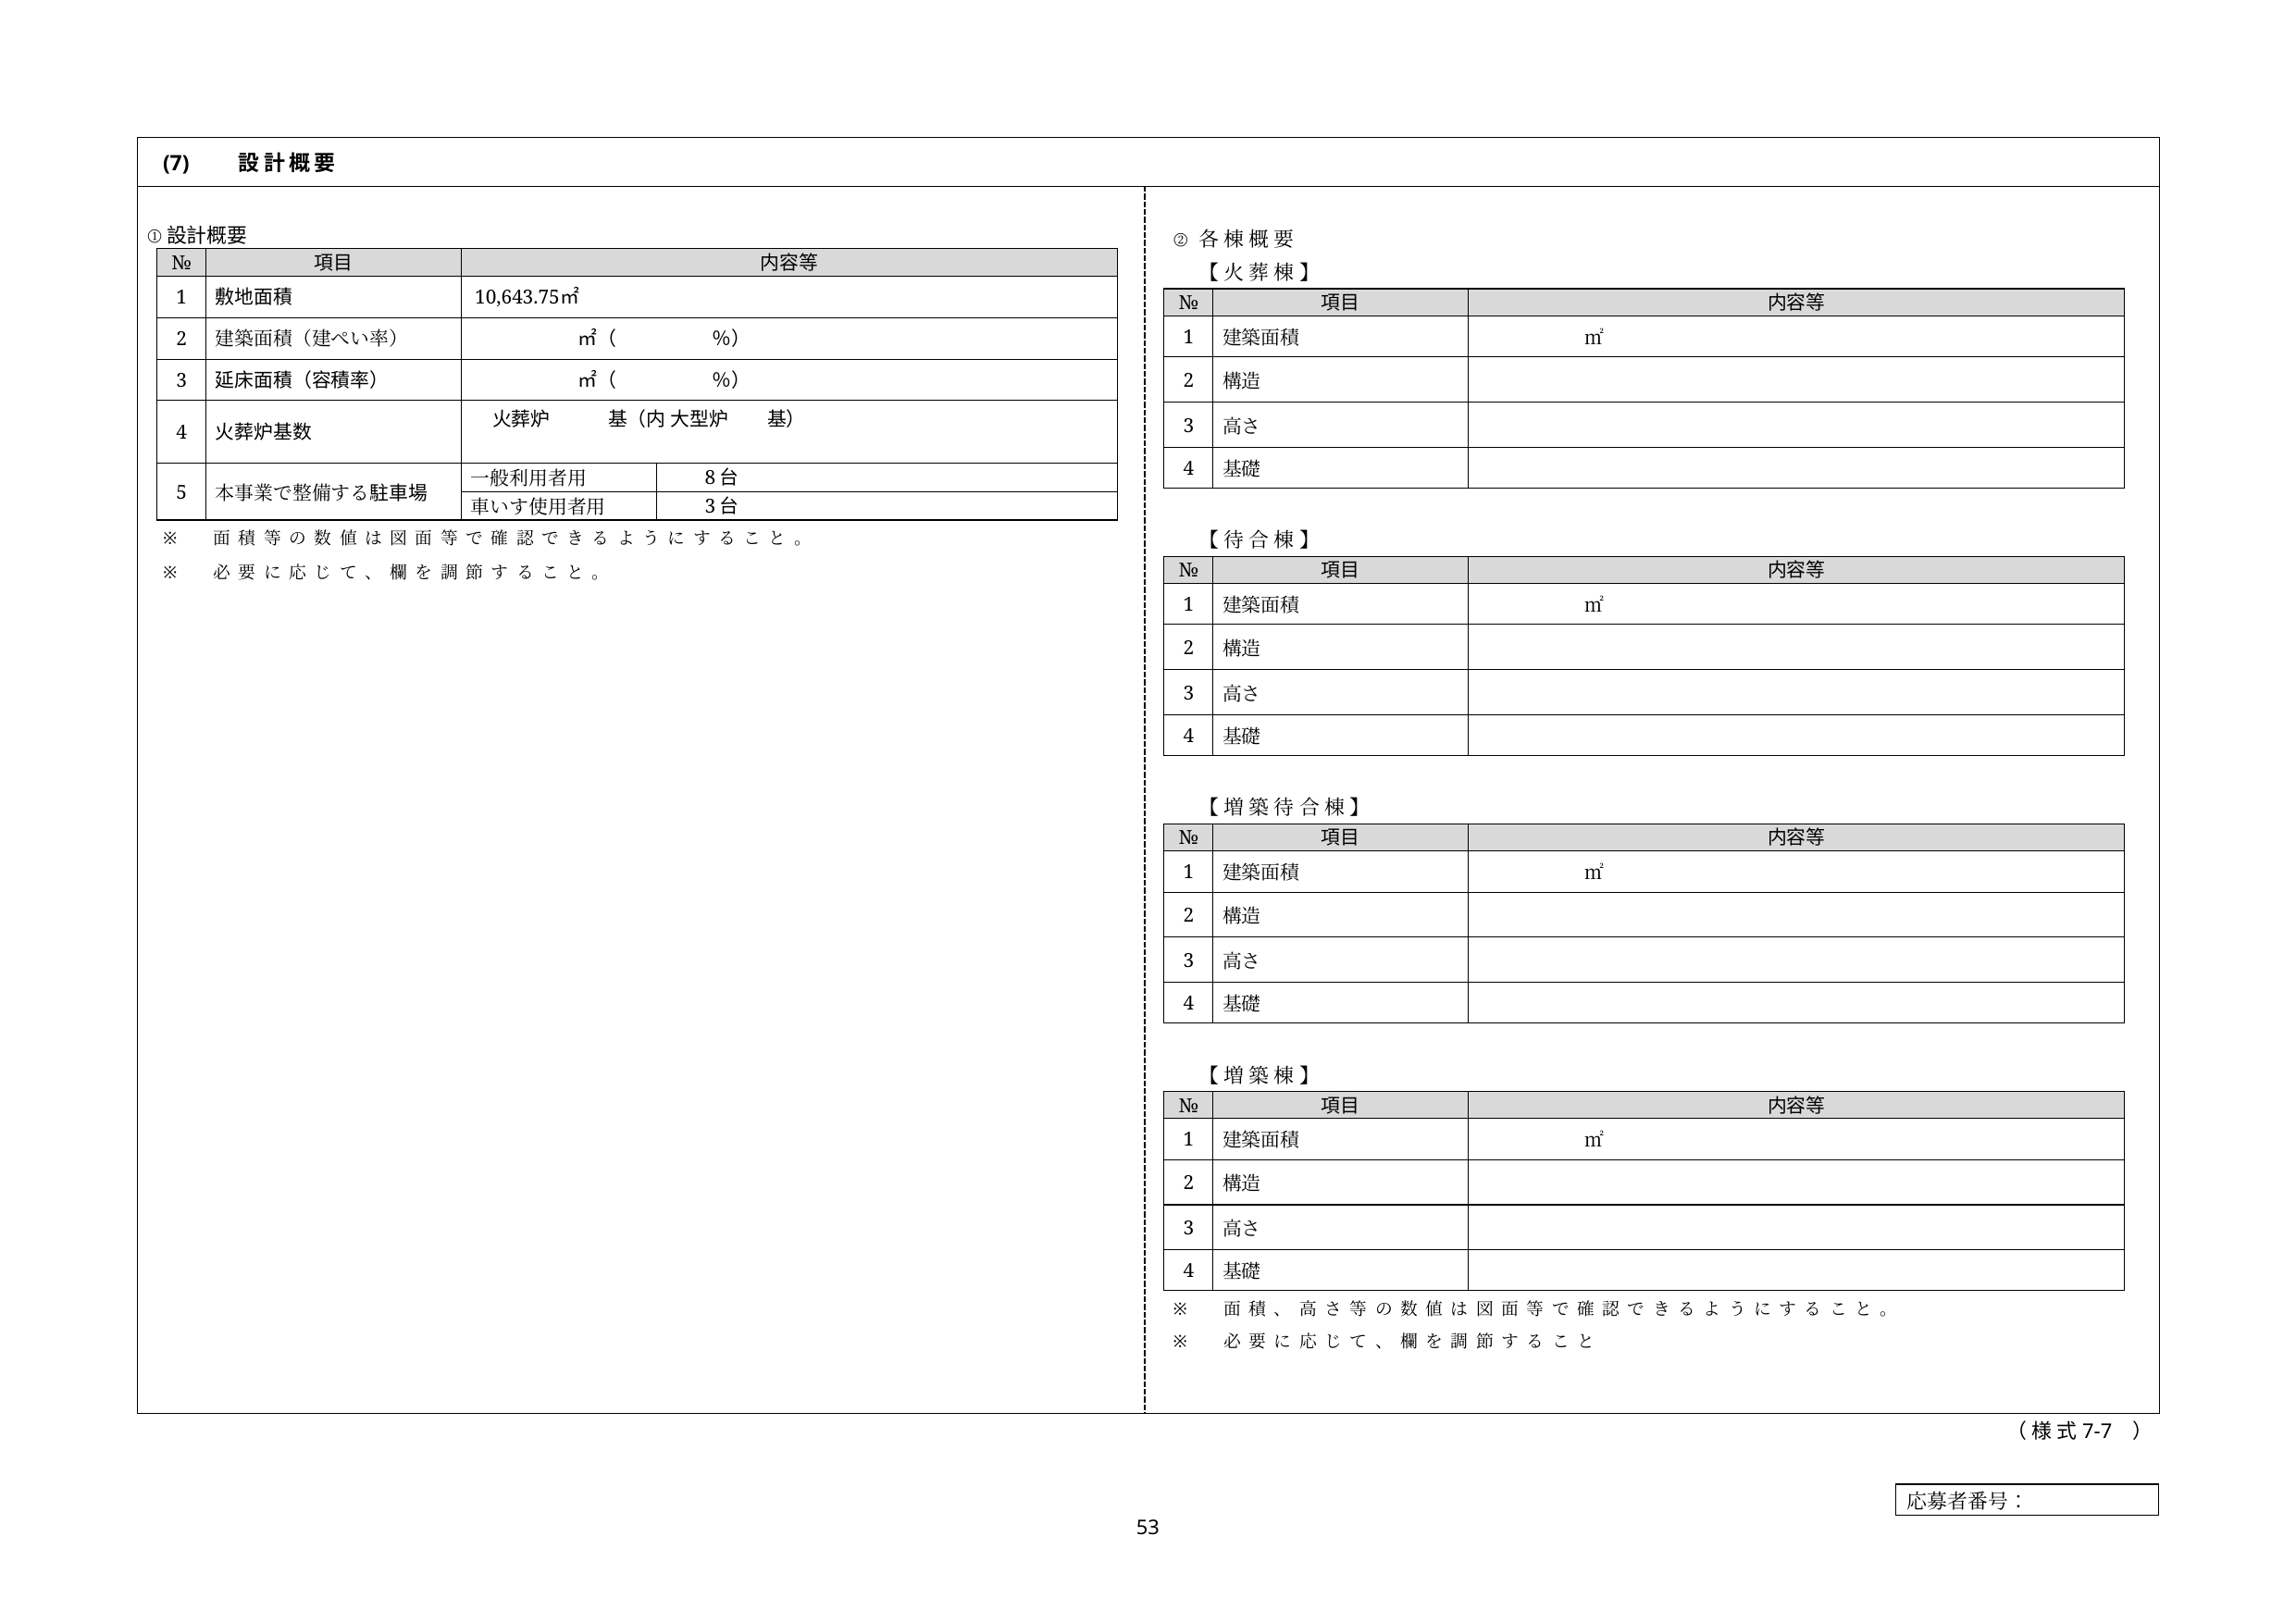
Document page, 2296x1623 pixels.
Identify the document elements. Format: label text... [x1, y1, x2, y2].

table_cell ②各棟概要 【火葬棟】 【待合棟】 【増築待合棟】 【増築棟】 ※ 面積、高さ等の数値は図面等で確認できるようにすること。 ※ 必要に応じて、欄を調節すること [1145, 187, 2159, 1413]
subtitle （様式7-7） [137, 1414, 2158, 1447]
table_header (7) 設計概要 [138, 138, 2159, 186]
table_cell ①設計概要 ※ 面積等の数値は図面等で確認できるようにすること。 ※ 必要に応じて、欄を調節すること。 [138, 187, 1145, 1413]
